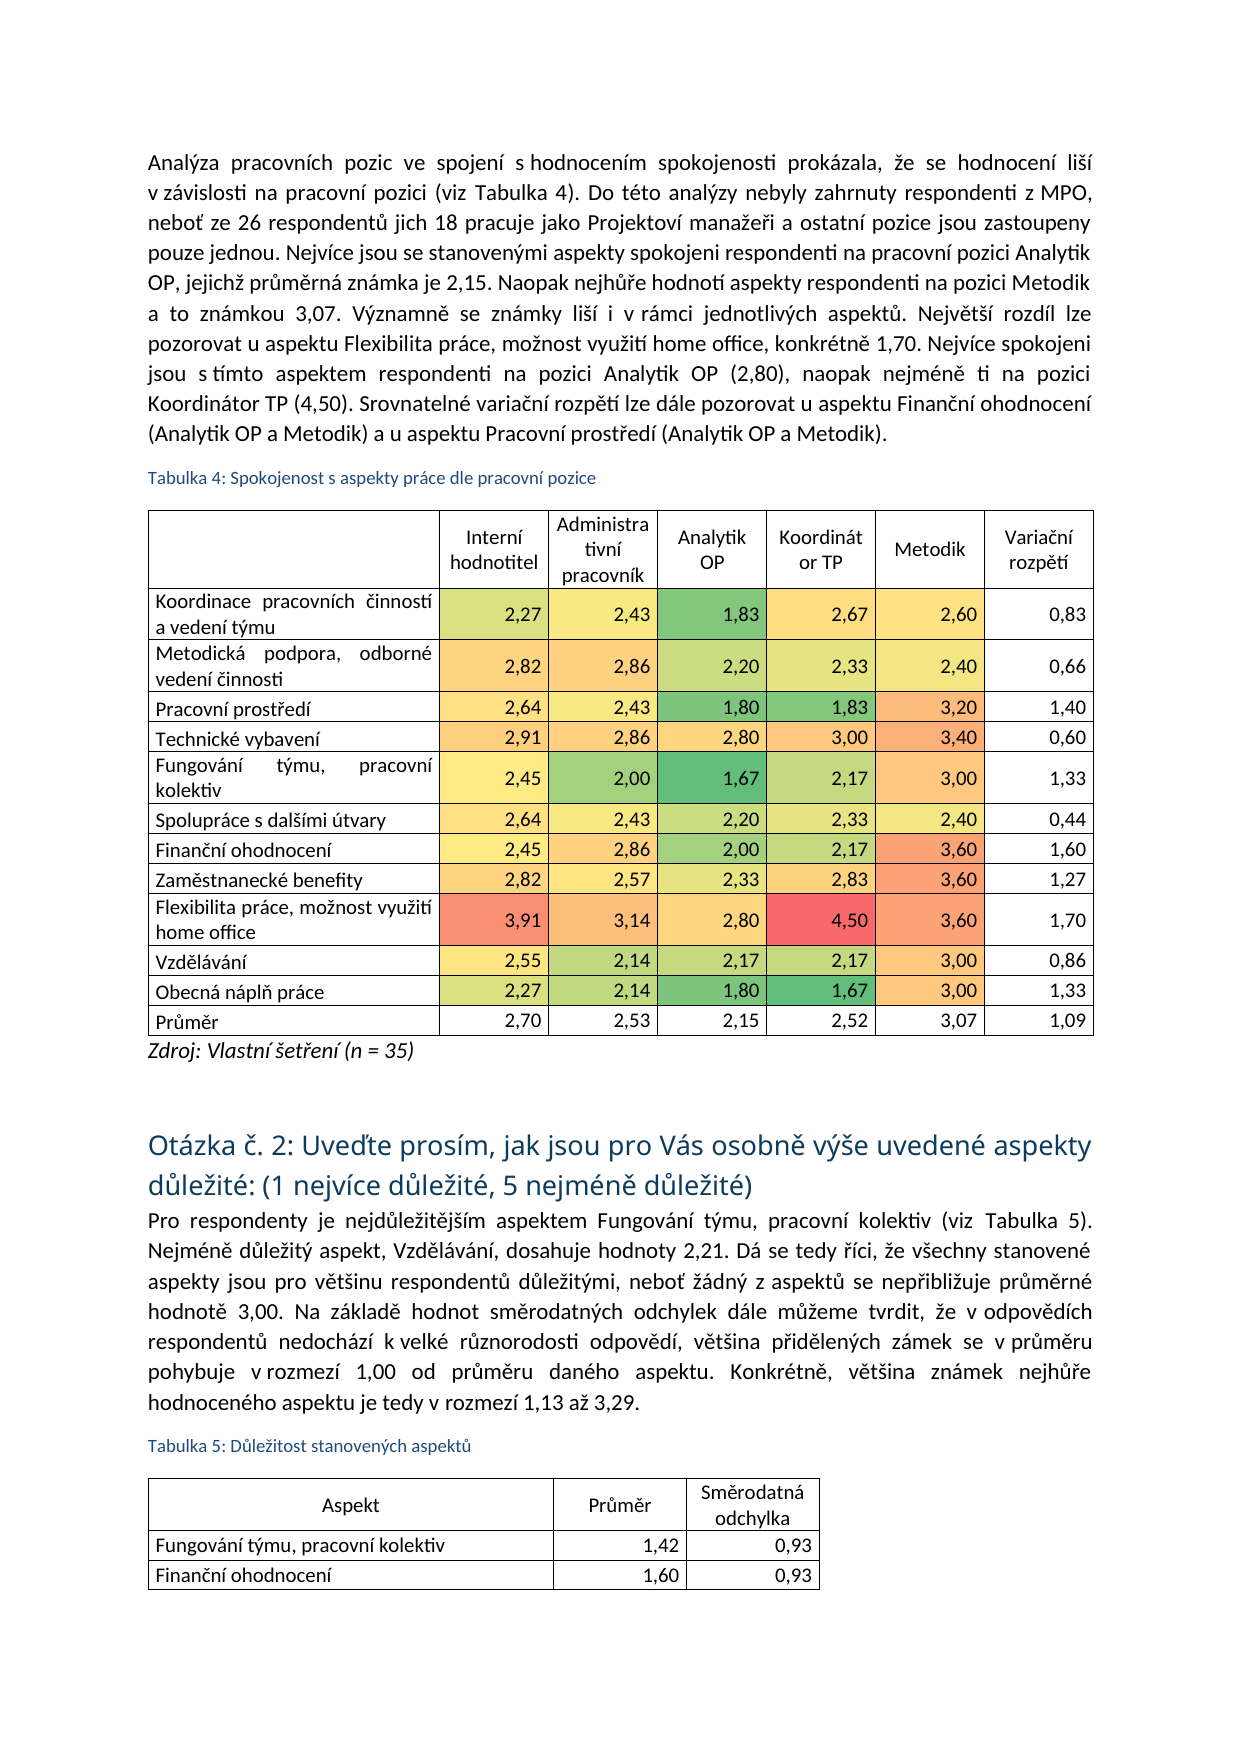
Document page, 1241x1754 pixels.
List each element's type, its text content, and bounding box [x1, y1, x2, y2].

table_cell 2,33 [767, 640, 875, 691]
table_cell 1,33 [985, 976, 1093, 1005]
table_cell 2,43 [549, 804, 657, 833]
table_cell 0,44 [985, 804, 1093, 833]
table_header Administrativní pracovník [549, 511, 657, 587]
table_cell 3,14 [549, 894, 657, 945]
table_cell 2,91 [440, 722, 548, 751]
table_cell 3,60 [876, 864, 984, 893]
table_cell 3,00 [876, 752, 984, 803]
table_cell 1,33 [985, 752, 1093, 803]
table_cell Zaměstnanecké benefity [149, 864, 439, 893]
table_cell 2,14 [549, 946, 657, 975]
table_cell 0,66 [985, 640, 1093, 691]
table_cell 1,09 [985, 1006, 1093, 1035]
table_cell 2,00 [549, 752, 657, 803]
table_cell 3,00 [876, 946, 984, 975]
table_cell 3,40 [876, 722, 984, 751]
table_header Průměr [554, 1479, 686, 1530]
table_cell Spolupráce s dalšími útvary [149, 804, 439, 833]
table_cell 2,43 [549, 692, 657, 721]
table_cell 2,80 [658, 894, 766, 945]
table_cell 2,20 [658, 640, 766, 691]
table_cell 2,86 [549, 722, 657, 751]
table_cell 1,67 [767, 976, 875, 1005]
table_header Koordinátor TP [767, 511, 875, 587]
table_cell 2,53 [549, 1006, 657, 1035]
text Analýza pracovních pozic ve spojení s hodnocením spokojenosti prokázala, že se hodnocení liší v závislosti na pracovní pozici (viz Tabulka 4). Do této analýzy nebyly zahrnuty respondenti z MPO, neboť ze 26 respondentů jich 18 pracuje jako Projektoví manažeři a ostatní pozice jsou zastoupeny pouze jednou. Nejvíce jsou se stanovenými aspekty spokojeni respondenti na pracovní pozici Analytik OP, jejichž průměrná známka je 2,15. Naopak nejhůře hodnotí aspekty respondenti na pozici Metodik a to známkou 3,07. Významně se známky liší i v rámci jednotlivých aspektů. Největší rozdíl lze pozorovat u aspektu Flexibilita práce, možnost využití home office, konkrétně 1,70. Nejvíce spokojeni jsou s tímto aspektem respondenti na pozici Analytik OP (2,80), naopak nejméně ti na pozici Koordinátor TP (4,50). Srovnatelné variační rozpětí lze dále pozorovat u aspektu Finanční ohodnocení (Analytik OP a Metodik) a u aspektu Pracovní prostředí (Analytik OP a Metodik). [148, 148, 1093, 447]
table_cell 2,86 [549, 834, 657, 863]
table_cell Průměr [149, 1006, 439, 1035]
table_cell Fungování týmu, pracovní kolektiv [149, 752, 439, 803]
table_cell 1,40 [985, 692, 1093, 721]
table_cell 2,80 [658, 722, 766, 751]
table_cell 2,57 [549, 864, 657, 893]
table_cell Vzdělávání [149, 946, 439, 975]
table_header Interní hodnotitel [440, 511, 548, 587]
table_header Variační rozpětí [985, 511, 1093, 587]
table_header Aspekt [149, 1479, 553, 1530]
table_cell 1,83 [658, 589, 766, 639]
table_cell 2,17 [767, 752, 875, 803]
table_cell 0,60 [985, 722, 1093, 751]
table_cell 2,64 [440, 692, 548, 721]
table_cell 2,52 [767, 1006, 875, 1035]
text Tabulka 5: Důležitost stanovených aspektů [148, 1434, 1093, 1457]
table_cell 2,45 [440, 752, 548, 803]
table_cell 2,83 [767, 864, 875, 893]
table_cell 2,43 [549, 589, 657, 639]
table_cell Obecná náplň práce [149, 976, 439, 1005]
table_cell 2,70 [440, 1006, 548, 1035]
table_cell 2,33 [767, 804, 875, 833]
table_cell 0,83 [985, 589, 1093, 639]
table_header Směrodatná odchylka [687, 1479, 819, 1530]
table_cell 2,20 [658, 804, 766, 833]
table_cell 3,91 [440, 894, 548, 945]
table_cell 2,55 [440, 946, 548, 975]
table_cell 2,82 [440, 864, 548, 893]
table_cell Finanční ohodnocení [149, 834, 439, 863]
table_cell 1,60 [985, 834, 1093, 863]
table_cell 4,50 [767, 894, 875, 945]
subtitle Otázka č. 2: Uveďte prosím, jak jsou pro Vás osobně výše uvedené aspekty důležité: (1 nejvíce důležité, 5 nejméně důležité) [148, 1127, 1093, 1203]
table_cell 2,82 [440, 640, 548, 691]
table_header Metodik [876, 511, 984, 587]
table_cell Fungování týmu, pracovní kolektiv [149, 1531, 553, 1560]
table_cell 1,60 [554, 1561, 686, 1589]
table_cell 2,14 [549, 976, 657, 1005]
table_cell 2,64 [440, 804, 548, 833]
table_header [149, 511, 439, 587]
table_cell Flexibilita práce, možnost využití home office [149, 894, 439, 945]
table_cell 0,86 [985, 946, 1093, 975]
text Zdroj: Vlastní šetření (n = 35) [148, 1036, 1093, 1064]
table_cell 2,17 [767, 834, 875, 863]
table_cell 2,27 [440, 589, 548, 639]
table_cell 2,60 [876, 589, 984, 639]
table_cell 1,27 [985, 864, 1093, 893]
table_cell 3,00 [767, 722, 875, 751]
table_header Analytik OP [658, 511, 766, 587]
table_cell 2,17 [767, 946, 875, 975]
table_cell 1,70 [985, 894, 1093, 945]
table_cell 2,67 [767, 589, 875, 639]
table_cell 3,00 [876, 976, 984, 1005]
table_cell 3,60 [876, 894, 984, 945]
table_cell 2,40 [876, 804, 984, 833]
text Tabulka 4: Spokojenost s aspekty práce dle pracovní pozice [148, 466, 1093, 489]
table_cell 2,45 [440, 834, 548, 863]
table_cell 0,93 [687, 1561, 819, 1589]
table_cell 1,67 [658, 752, 766, 803]
table_cell 2,27 [440, 976, 548, 1005]
table_cell 1,80 [658, 692, 766, 721]
table_cell 2,15 [658, 1006, 766, 1035]
text Pro respondenty je nejdůležitějším aspektem Fungování týmu, pracovní kolektiv (viz Tabulka 5). Nejméně důležitý aspekt, Vzdělávání, dosahuje hodnoty 2,21. Dá se tedy říci, že všechny stanovené aspekty jsou pro většinu respondentů důležitými, neboť žádný z aspektů se nepřibližuje průměrné hodnotě 3,00. Na základě hodnot směrodatných odchylek dále můžeme tvrdit, že v odpovědích respondentů nedochází k velké různorodosti odpovědí, většina přidělených zámek se v průměru pohybuje v rozmezí 1,00 od průměru daného aspektu. Konkrétně, většina známek nejhůře hodnoceného aspektu je tedy v rozmezí 1,13 až 3,29. [148, 1206, 1093, 1416]
table_cell Metodická podpora, odborné vedení činnosti [149, 640, 439, 691]
table_cell 3,20 [876, 692, 984, 721]
table_cell 1,42 [554, 1531, 686, 1560]
table_cell 2,40 [876, 640, 984, 691]
table_cell 1,80 [658, 976, 766, 1005]
table_cell 1,83 [767, 692, 875, 721]
table_cell Finanční ohodnocení [149, 1561, 553, 1589]
table_cell 2,33 [658, 864, 766, 893]
table_cell 2,17 [658, 946, 766, 975]
table_cell 2,00 [658, 834, 766, 863]
table_cell Pracovní prostředí [149, 692, 439, 721]
table_cell 2,86 [549, 640, 657, 691]
table_cell 3,07 [876, 1006, 984, 1035]
table_cell 0,93 [687, 1531, 819, 1560]
table_cell Technické vybavení [149, 722, 439, 751]
table_cell Koordinace pracovních činností a vedení týmu [149, 589, 439, 639]
table_cell 3,60 [876, 834, 984, 863]
